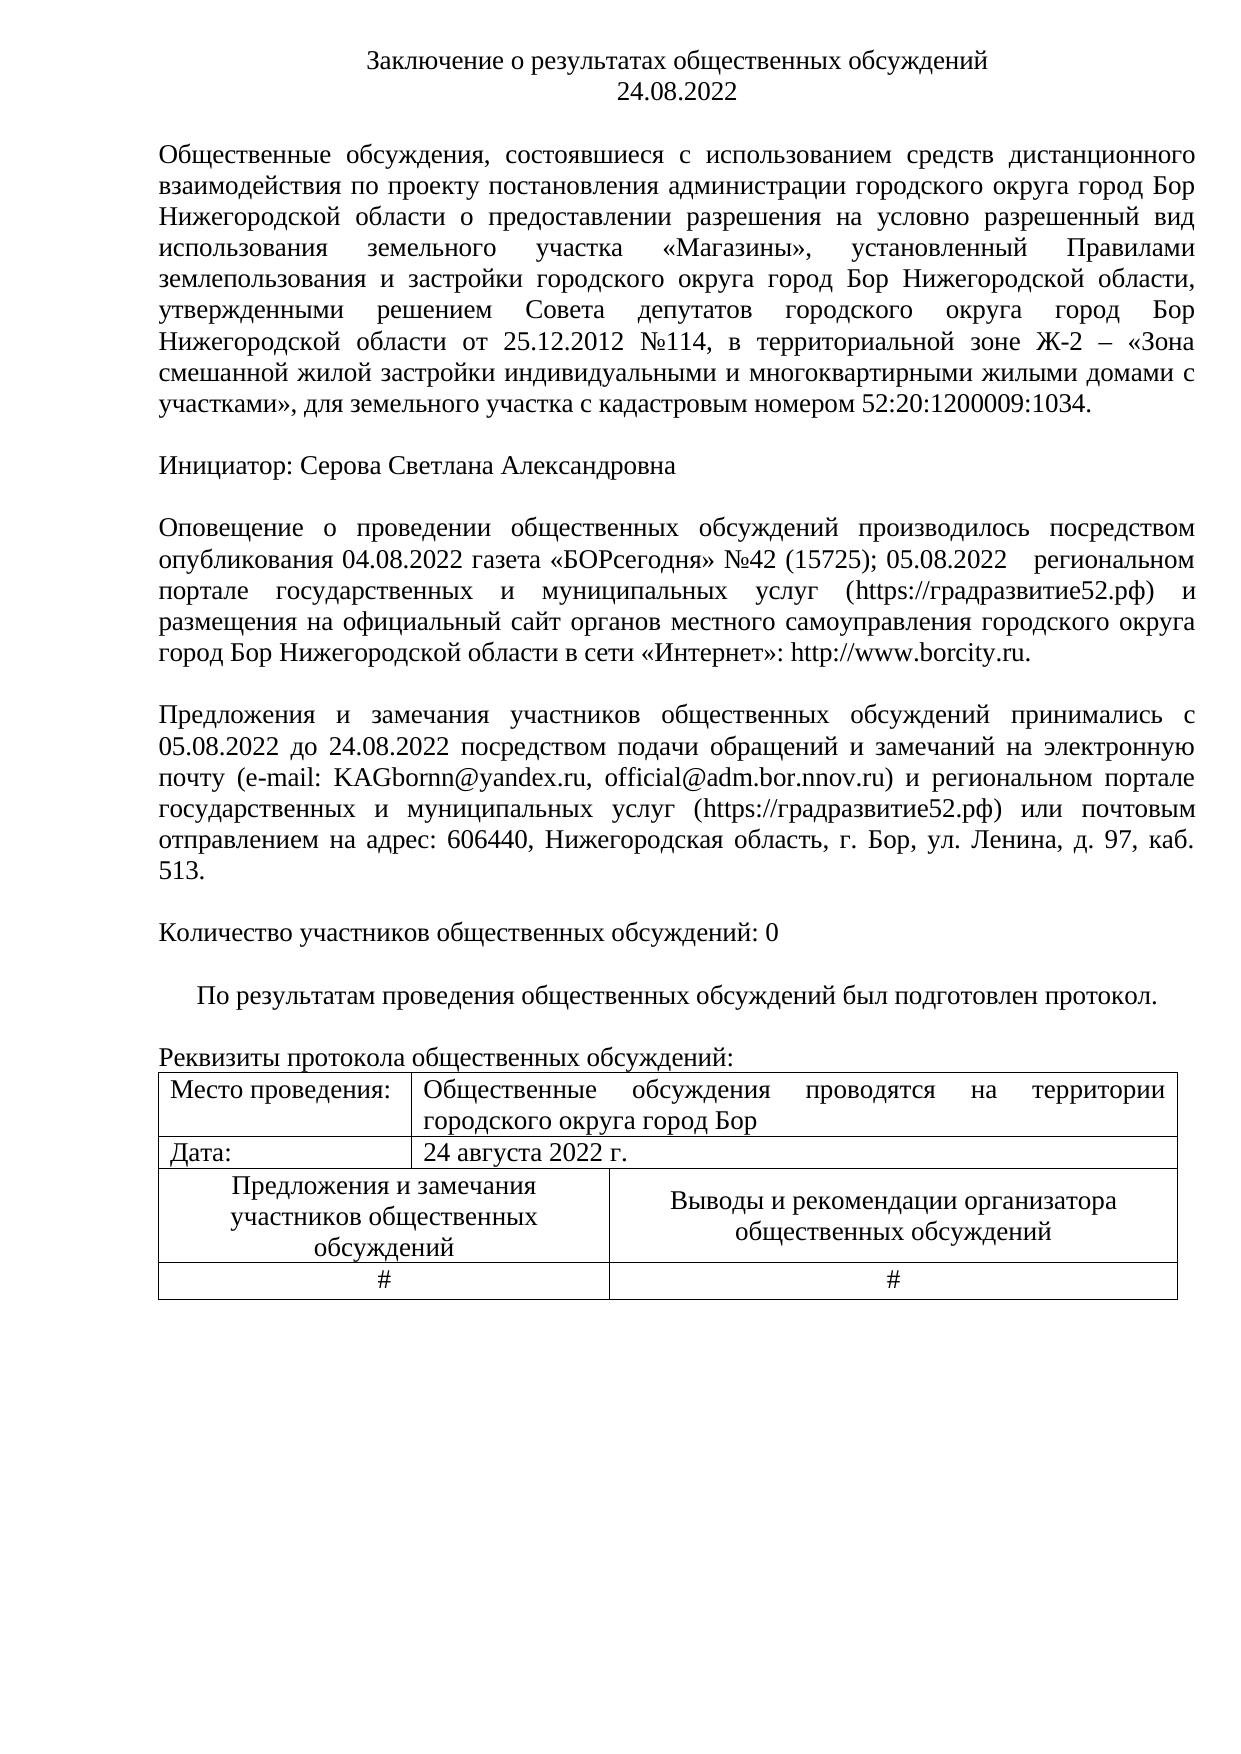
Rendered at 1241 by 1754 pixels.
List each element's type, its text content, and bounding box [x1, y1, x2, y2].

table_cell Дата: [159, 1137, 411, 1168]
table_header Общественные обсуждения проводятся на территории городского округа город Бор [412, 1073, 1177, 1136]
text Реквизиты протокола общественных обсуждений: [158, 1041, 1196, 1072]
table_cell Предложения и замечания участников общественных обсуждений [159, 1169, 609, 1262]
text Предложения и замечания участников общественных обсуждений принимались с 05.08.2022 до 24.08.2022 посредством подачи обращений и замечаний на электронную почту (e-mail: KAGbornn@yandex.ru, official@adm.bor.nnov.ru) и региональном портале государственных и муниципальных услуг (https://градразвитие52.рф) или почтовым отправлением на адрес: 606440, Нижегородская область, г. Бор, ул. Ленина, д. 97, каб. 513. [158, 698, 1196, 885]
text Общественные обсуждения, состоявшиеся с использованием средств дистанционного взаимодействия по проекту постановления администрации городского округа город Бор Нижегородской области о предоставлении разрешения на условно разрешенный вид использования земельного участка «Магазины», установленный Правилами землепользования и застройки городского округа город Бор Нижегородской области, утвержденными решением Совета депутатов городского округа город Бор Нижегородской области от 25.12.2012 №114, в территориальной зоне Ж-2 – «Зона смешанной жилой застройки индивидуальными и многоквартирными жилыми домами с участками», для земельного участка с кадастровым номером 52:20:1200009:1034. [158, 138, 1196, 418]
table_cell 24 августа 2022 г. [412, 1137, 1177, 1168]
text 24.08.2022 [158, 76, 1196, 107]
table_cell # [159, 1263, 609, 1299]
table_header Место проведения: [159, 1073, 411, 1136]
text Инициатор: Серова Светлана Александровна [158, 449, 1196, 480]
text По результатам проведения общественных обсуждений был подготовлен протокол. [158, 979, 1196, 1010]
text Количество участников общественных обсуждений: 0 [158, 916, 1196, 948]
text Оповещение о проведении общественных обсуждений производилось посредством опубликования 04.08.2022 газета «БОРсегодня» №42 (15725); 05.08.2022 региональном портале государственных и муниципальных услуг (https://градразвитие52.рф) и размещения на официальный сайт органов местного самоуправления городского округа город Бор Нижегородской области в сети «Интернет»: http://www.borcity.ru. [158, 512, 1196, 667]
table_cell Выводы и рекомендации организатора общественных обсуждений [610, 1169, 1177, 1262]
table_cell # [610, 1263, 1177, 1299]
text Заключение о результатах общественных обсуждений [158, 44, 1196, 76]
